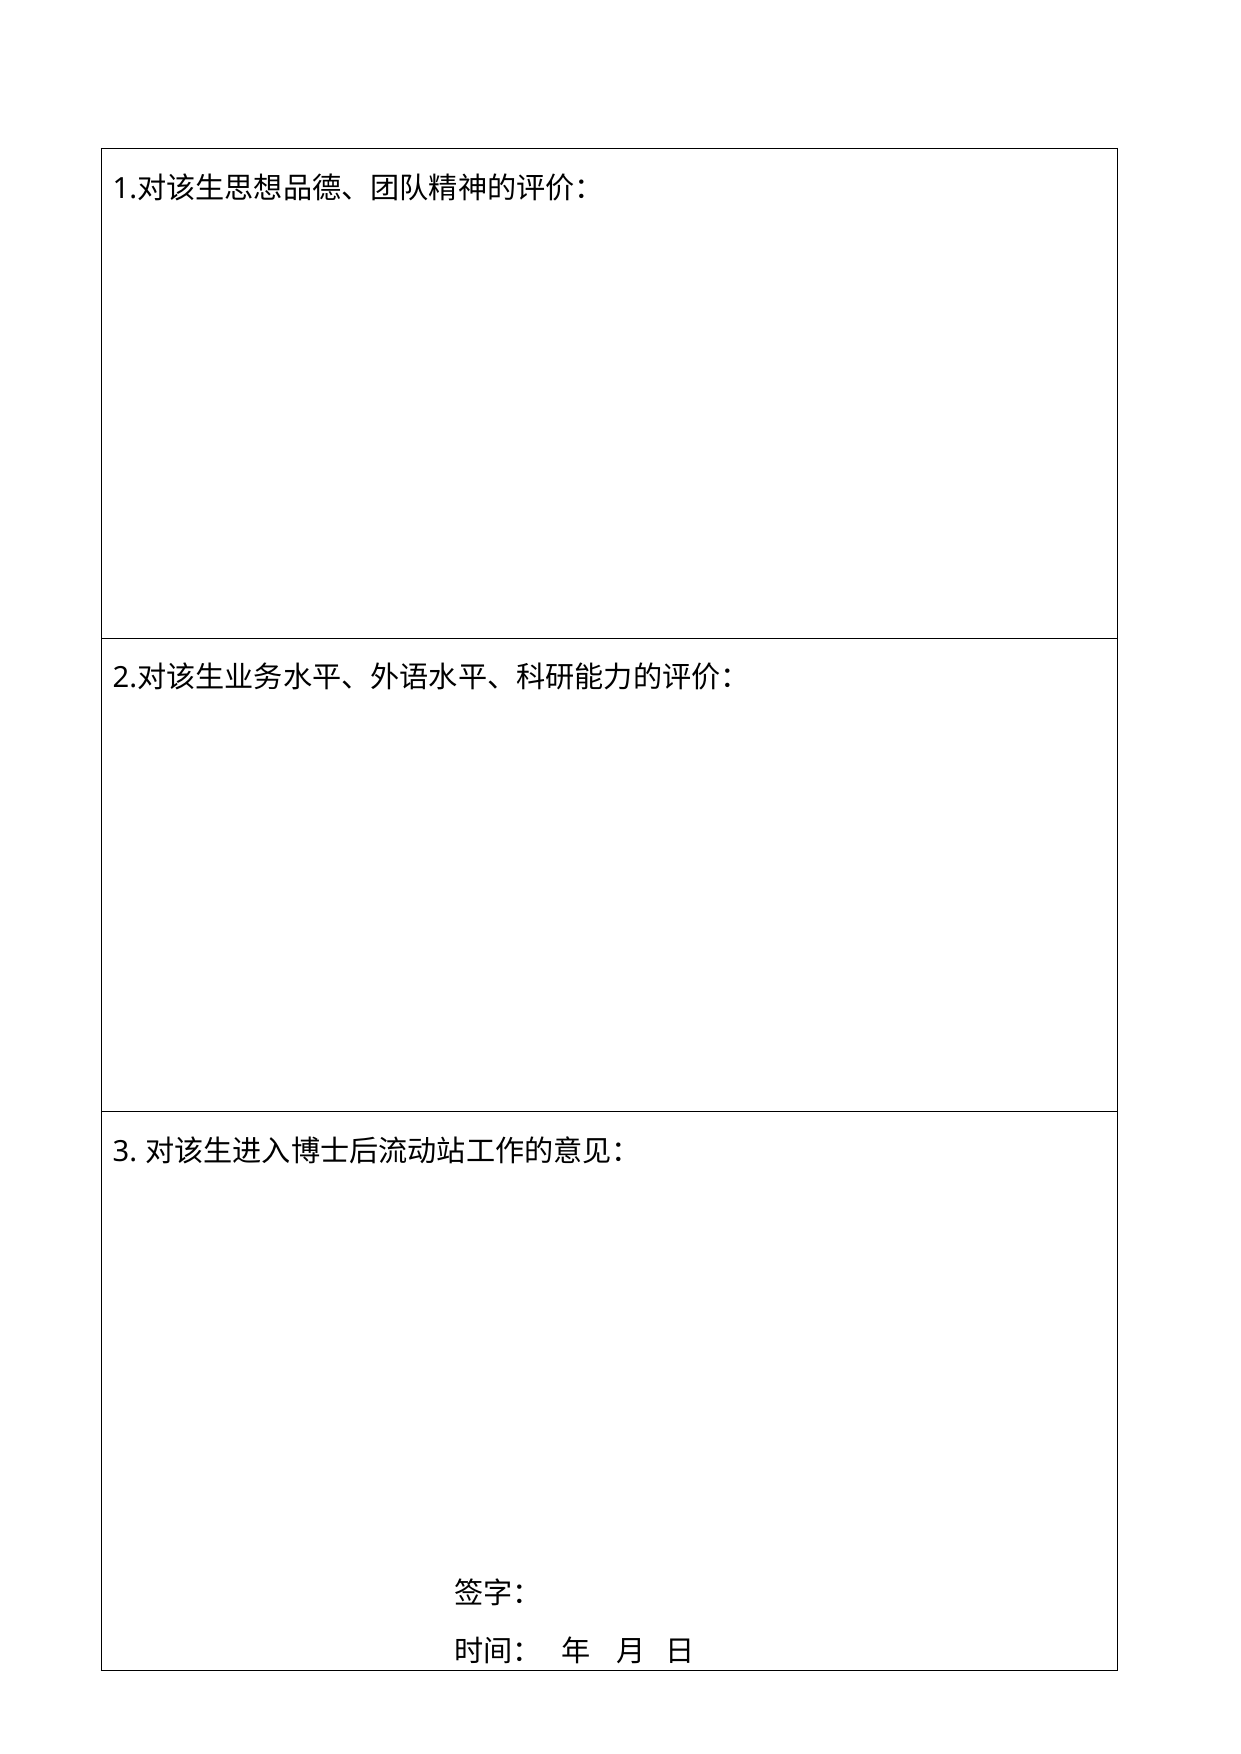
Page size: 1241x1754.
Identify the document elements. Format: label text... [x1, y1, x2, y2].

table_header 1.对该生思想品德、团队精神的评价： [102, 149, 1117, 638]
table_cell 2.对该生业务水平、外语水平、科研能力的评价： [102, 639, 1117, 1111]
table_cell 对该生进入博士后流动站工作的意见： 签字： 时间： 年 月 日 [102, 1112, 1117, 1670]
